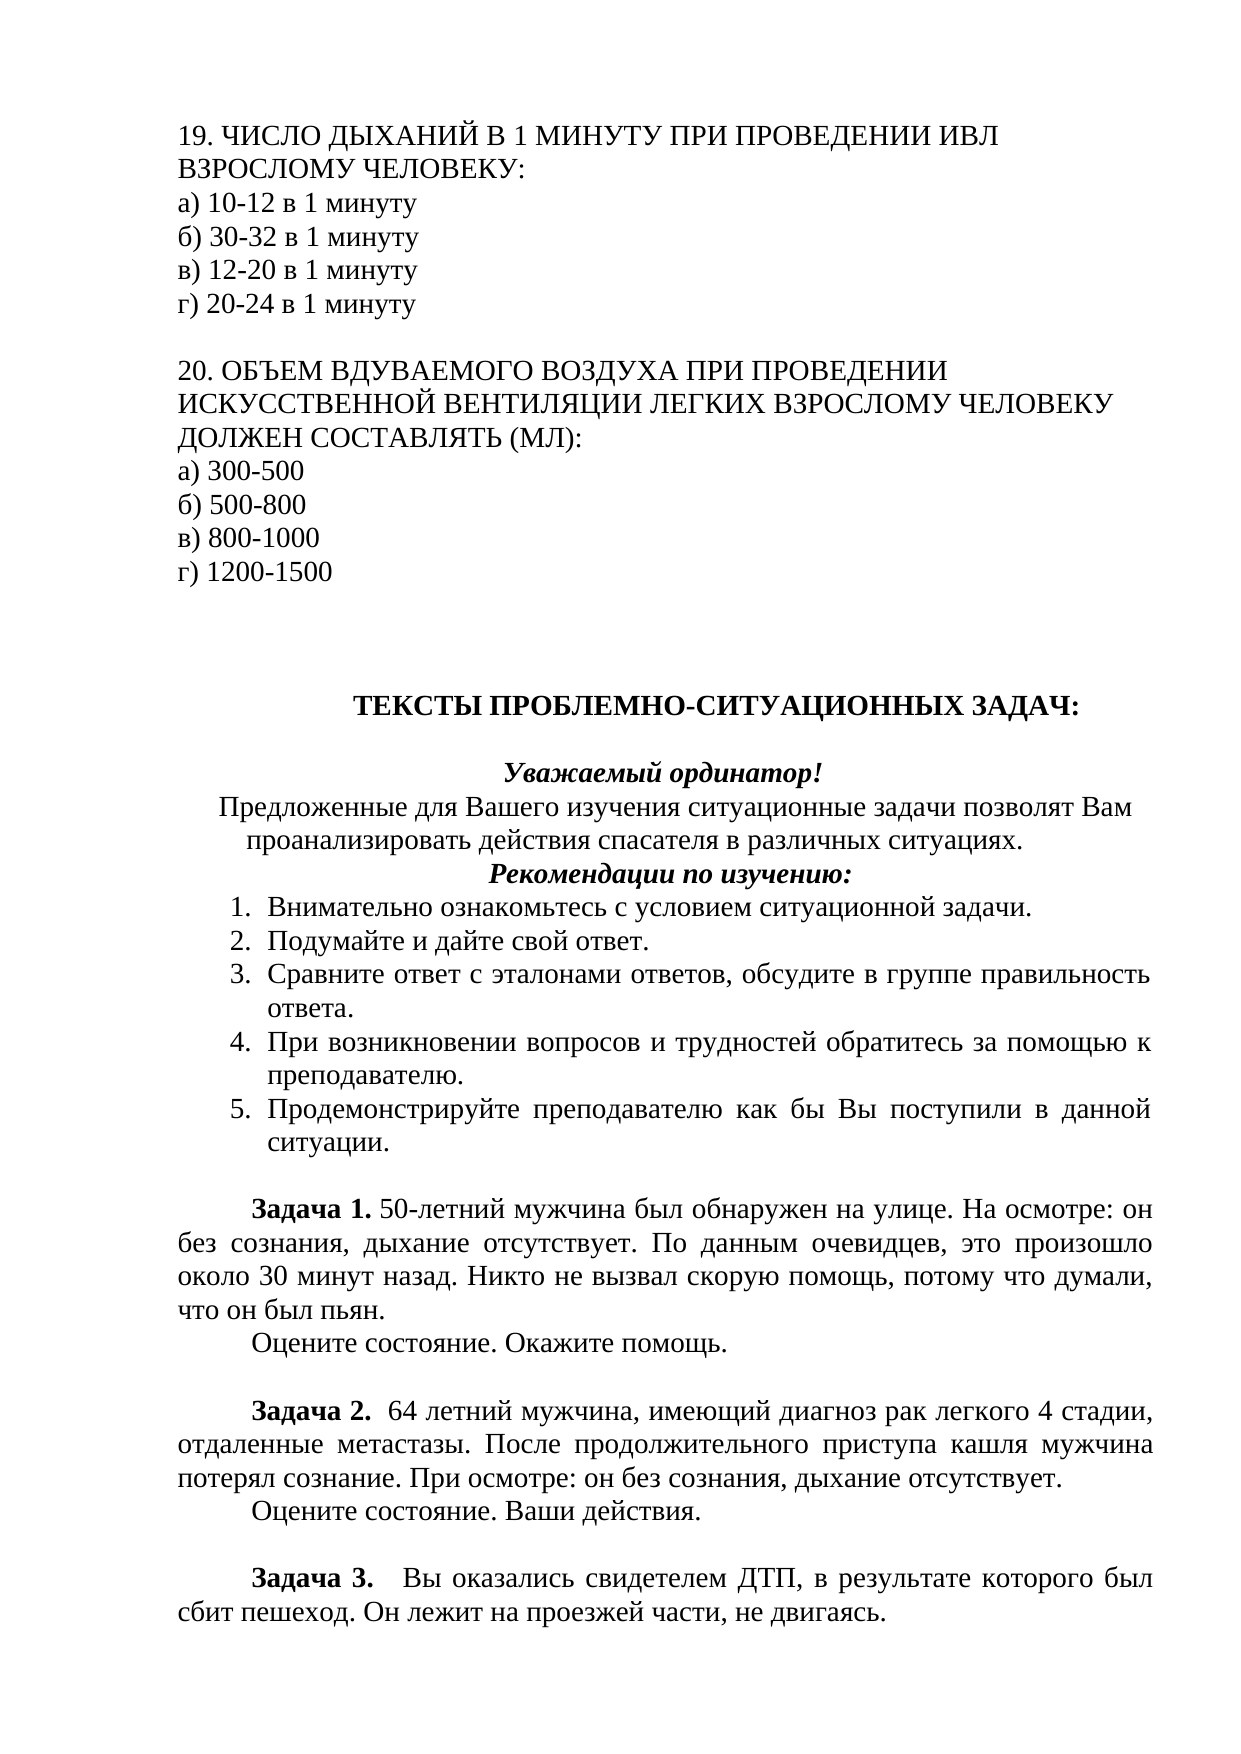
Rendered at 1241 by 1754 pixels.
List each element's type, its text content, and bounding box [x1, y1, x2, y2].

list Сравните ответ с эталонами ответов, обсудите в группе правильность ответа. [229, 957, 1152, 1024]
text г) 1200-1500 [177, 554, 1152, 588]
text Задача 3. Вы оказались свидетелем ДТП, в результате которого был сбит пешеход. Он лежит на проезжей части, не двигаясь. [177, 1560, 1154, 1627]
text Предложенные для Вашего изучения ситуационные задачи позволят Вам проанализировать действия спасателя в различных ситуациях. [118, 789, 1152, 856]
list Подумайте и дайте свой ответ. [229, 923, 1152, 957]
text в) 12-20 в 1 минуту [177, 252, 1152, 286]
text Оцените состояние. Ваши действия. [177, 1493, 1154, 1527]
text Рекомендации по изучению: [118, 856, 1152, 889]
text 20. ОБЪЕМ ВДУВАЕМОГО ВОЗДУХА ПРИ ПРОВЕДЕНИИ ИСКУССТВЕННОЙ ВЕНТИЛЯЦИИ ЛЕГКИХ ВЗРОСЛОМУ ЧЕЛОВЕКУ ДОЛЖЕН СОСТАВЛЯТЬ (МЛ): [177, 353, 1152, 453]
text 19. ЧИСЛО ДЫХАНИЙ В 1 МИНУТУ ПРИ ПРОВЕДЕНИИ ИВЛ ВЗРОСЛОМУ ЧЕЛОВЕКУ: [177, 118, 1152, 185]
list При возникновении вопросов и трудностей обратитесь за помощью к преподавателю. [229, 1024, 1152, 1091]
text Уважаемый ординатор! [177, 755, 1152, 789]
text ТЕКСТЫ ПРОБЛЕМНО-СИТУАЦИОННЫХ ЗАДАЧ: [252, 688, 1181, 722]
text a) 10-12 в 1 минуту [177, 185, 1152, 219]
text Задача 2. 64 летний мужчина, имеющий диагноз рак легкого 4 стадии, отдаленные метастазы. После продолжительного приступа кашля мужчина потерял сознание. При осмотре: он без сознания, дыхание отсутствует. [177, 1393, 1154, 1493]
text Оцените состояние. Окажите помощь. [177, 1326, 1154, 1359]
list Продемонстрируйте преподавателю как бы Вы поступили в данной ситуации. [229, 1091, 1152, 1158]
list Внимательно ознакомьтесь с условием ситуационной задачи. [229, 889, 1152, 923]
text б) 500-800 [177, 487, 1152, 521]
text в) 800-1000 [177, 521, 1152, 554]
text г) 20-24 в 1 минуту [177, 286, 1152, 319]
text б) 30-32 в 1 минуту [177, 219, 1152, 252]
text Задача 1. 50-летний мужчина был обнаружен на улице. На осмотре: он без сознания, дыхание отсутствует. По данным очевидцев, это произошло около 30 минут назад. Никто не вызвал скорую помощь, потому что думали, что он был пьян. [177, 1191, 1154, 1326]
text а) 300-500 [177, 453, 1152, 487]
